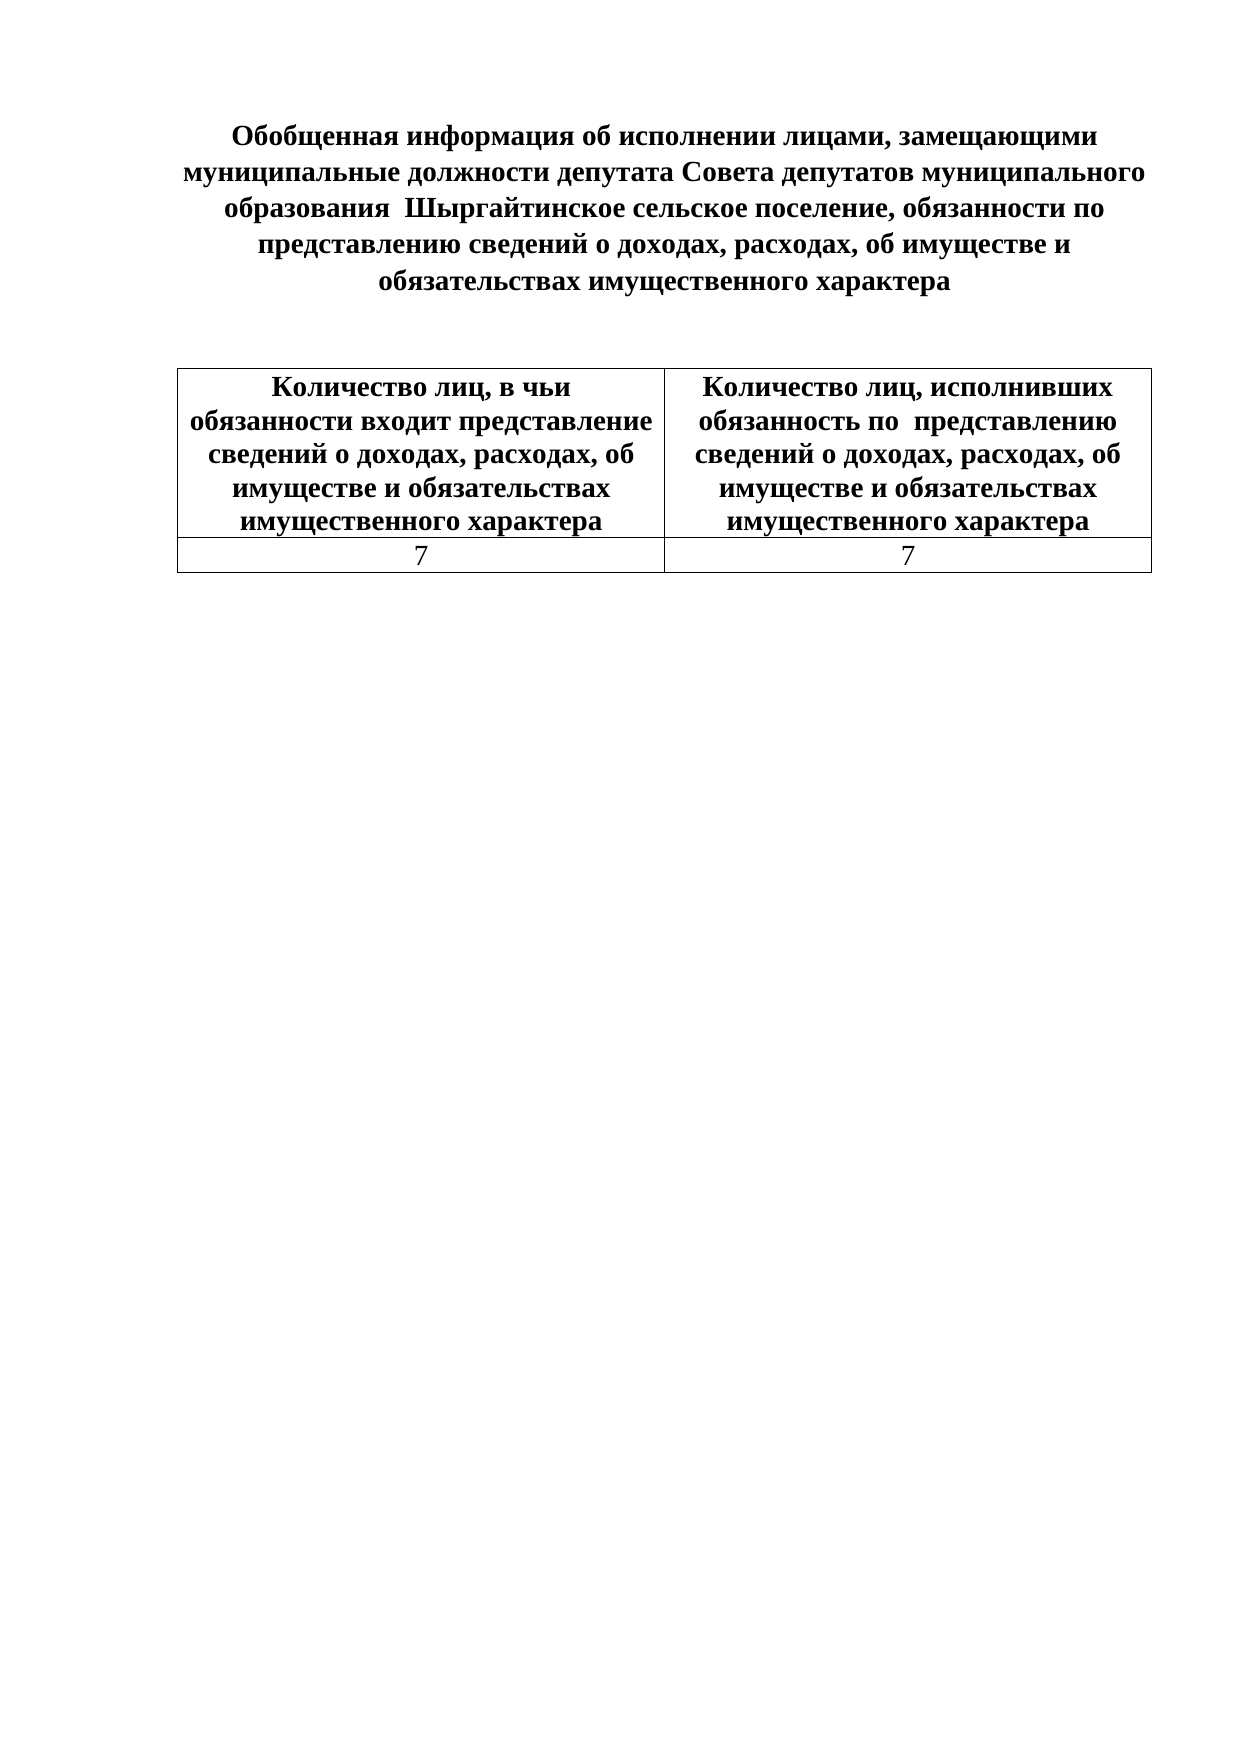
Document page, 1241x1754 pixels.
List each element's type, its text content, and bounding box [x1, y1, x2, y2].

table_header Количество лиц, исполнивших обязанность по представлению сведений о доходах, расходах, об имуществе и обязательствах имущественного характера [665, 369, 1151, 537]
table_cell 7 [665, 538, 1151, 572]
table_cell 7 [178, 538, 664, 572]
text Обобщенная информация об исполнении лицами, замещающими муниципальные должности депутата Совета депутатов муниципального образования Шыргайтинское сельское поселение, обязанности по представлению сведений о доходах, расходах, об имуществе и обязательствах имущественного характера [177, 118, 1152, 296]
table_header Количество лиц, в чьи обязанности входит представление сведений о доходах, расходах, об имуществе и обязательствах имущественного характера [178, 369, 664, 537]
